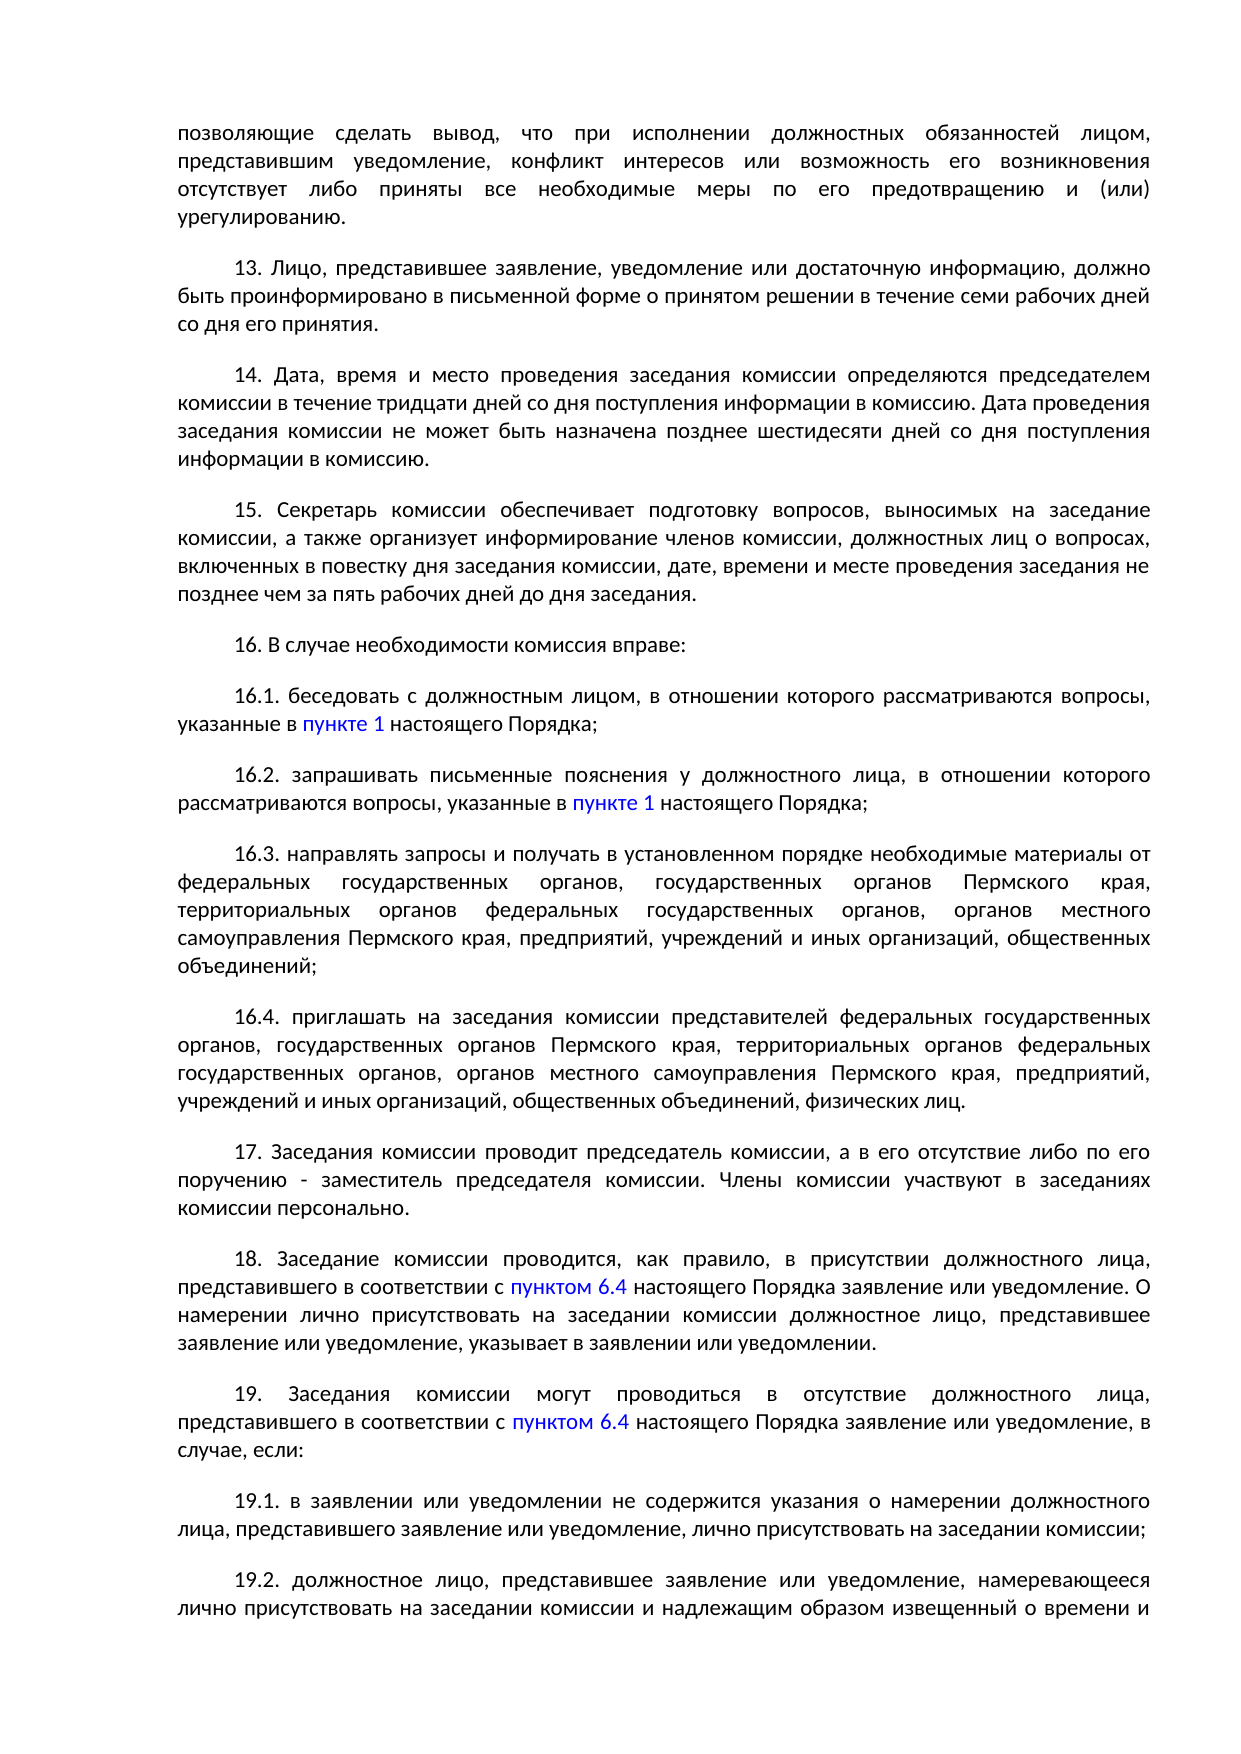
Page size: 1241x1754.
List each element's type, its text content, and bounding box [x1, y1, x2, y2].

text 16.1. беседовать с должностным лицом, в отношении которого рассматриваются вопросы, указанные в пункте 1 настоящего Порядка; [177, 681, 1152, 737]
text 15. Секретарь комиссии обеспечивает подготовку вопросов, выносимых на заседание комиссии, а также организует информирование членов комиссии, должностных лиц о вопросах, включенных в повестку дня заседания комиссии, дате, времени и месте проведения заседания не позднее чем за пять рабочих дней до дня заседания. [177, 495, 1152, 607]
text 19. Заседания комиссии могут проводиться в отсутствие должностного лица, представившего в соответствии с пунктом 6.4 настоящего Порядка заявление или уведомление, в случае, если: [177, 1379, 1152, 1463]
text 16.2. запрашивать письменные пояснения у должностного лица, в отношении которого рассматриваются вопросы, указанные в пункте 1 настоящего Порядка; [177, 760, 1152, 816]
text 16.3. направлять запросы и получать в установленном порядке необходимые материалы от федеральных государственных органов, государственных органов Пермского края, территориальных органов федеральных государственных органов, органов местного самоуправления Пермского края, предприятий, учреждений и иных организаций, общественных объединений; [177, 839, 1152, 979]
text 18. Заседание комиссии проводится, как правило, в присутствии должностного лица, представившего в соответствии с пунктом 6.4 настоящего Порядка заявление или уведомление. О намерении лично присутствовать на заседании комиссии должностное лицо, представившее заявление или уведомление, указывает в заявлении или уведомлении. [177, 1244, 1152, 1356]
text 19.1. в заявлении или уведомлении не содержится указания о намерении должностного лица, представившего заявление или уведомление, лично присутствовать на заседании комиссии; [177, 1486, 1152, 1542]
text 17. Заседания комиссии проводит председатель комиссии, а в его отсутствие либо по его поручению - заместитель председателя комиссии. Члены комиссии участвуют в заседаниях комиссии персонально. [177, 1137, 1152, 1221]
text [177, 118, 1152, 230]
text 16. В случае необходимости комиссия вправе: [177, 630, 1152, 658]
text 14. Дата, время и место проведения заседания комиссии определяются председателем комиссии в течение тридцати дней со дня поступления информации в комиссию. Дата проведения заседания комиссии не может быть назначена позднее шестидесяти дней со дня поступления информации в комиссию. [177, 360, 1152, 472]
text 13. Лицо, представившее заявление, уведомление или достаточную информацию, должно быть проинформировано в письменной форме о принятом решении в течение семи рабочих дней со дня его принятия. [177, 253, 1152, 337]
text 16.4. приглашать на заседания комиссии представителей федеральных государственных органов, государственных органов Пермского края, территориальных органов федеральных государственных органов, органов местного самоуправления Пермского края, предприятий, учреждений и иных организаций, общественных объединений, физических лиц. [177, 1002, 1152, 1114]
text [177, 1565, 1152, 1621]
